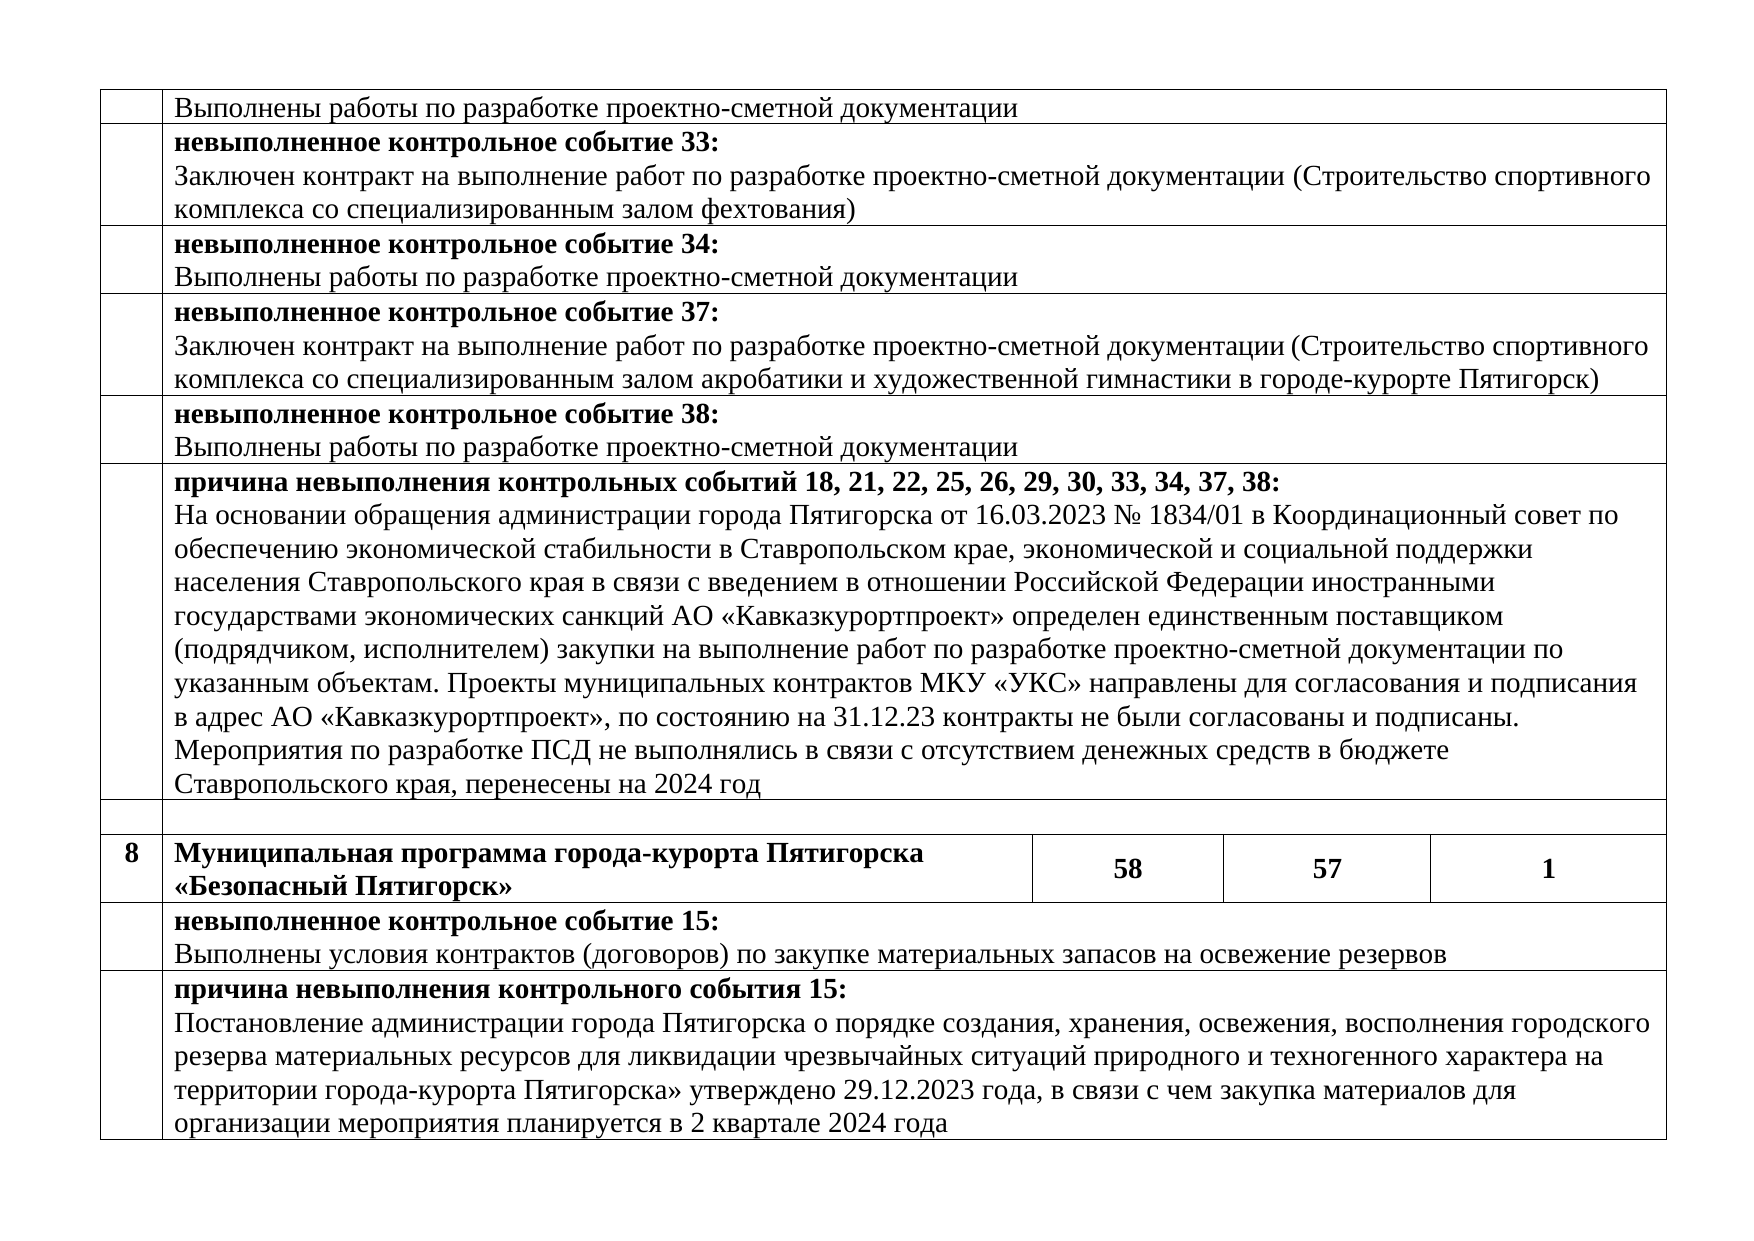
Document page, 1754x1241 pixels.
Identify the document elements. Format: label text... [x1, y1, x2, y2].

table_cell причина невыполнения контрольного события 15: Постановление администрации города Пятигорска о порядке создания, хранения, освежения, восполнения городского резерва материальных ресурсов для ликвидации чрезвычайных ситуаций природного и техногенного характера на территории города-курорта Пятигорска» утверждено 29.12.2023 года, в связи с чем закупка материалов для организации мероприятия планируется в 2 квартале 2024 года [163, 971, 1666, 1139]
table_cell 58 [1033, 835, 1223, 902]
table_cell [101, 971, 162, 1139]
table_cell [101, 90, 162, 123]
table_cell 57 [1224, 835, 1430, 902]
table_cell [163, 800, 1666, 834]
table_cell причина невыполнения контрольных событий 18, 21, 22, 25, 26, 29, 30, 33, 34, 37, 38: На основании обращения администрации города Пятигорска от 16.03.2023 № 1834/01 в Координационный совет по обеспечению экономической стабильности в Ставропольском крае, экономической и социальной поддержки населения Ставропольского края в связи с введением в отношении Российской Федерации иностранными государствами экономических санкций АО «Кавказкурортпроект» определен единственным поставщиком (подрядчиком, исполнителем) закупки на выполнение работ по разработке проектно-сметной документации по указанным объектам. Проекты муниципальных контрактов МКУ «УКС» направлены для согласования и подписания в адрес АО «Кавказкурортпроект», по состоянию на 31.12.23 контракты не были согласованы и подписаны. Мероприятия по разработке ПСД не выполнялись в связи с отсутствием денежных средств в бюджете Ставропольского края, перенесены на 2024 год [163, 464, 1666, 799]
table_cell [101, 464, 162, 799]
table_cell [101, 124, 162, 225]
table_cell невыполненное контрольное событие 38: Выполнены работы по разработке проектно-сметной документации [163, 396, 1666, 463]
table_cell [163, 90, 1666, 123]
table_cell невыполненное контрольное событие 15: Выполнены условия контрактов (договоров) по закупке материальных запасов на освежение резервов [163, 903, 1666, 970]
table_cell [101, 903, 162, 970]
table_cell невыполненное контрольное событие 34: Выполнены работы по разработке проектно-сметной документации [163, 226, 1666, 293]
table_cell 8 [101, 835, 162, 902]
table_cell [101, 396, 162, 463]
table_cell Муниципальная программа города-курорта Пятигорска «Безопасный Пятигорск» [163, 835, 1032, 902]
table_cell [101, 294, 162, 395]
table_cell [101, 800, 162, 834]
table_cell невыполненное контрольное событие 33: Заключен контракт на выполнение работ по разработке проектно-сметной документации (Строительство спортивного комплекса со специализированным залом фехтования) [163, 124, 1666, 225]
table_cell невыполненное контрольное событие 37: Заключен контракт на выполнение работ по разработке проектно-сметной документации (Строительство спортивного комплекса со специализированным залом акробатики и художественной гимнастики в городе-курорте Пятигорск) [163, 294, 1666, 395]
table_cell 1 [1431, 835, 1666, 902]
table_cell [101, 226, 162, 293]
